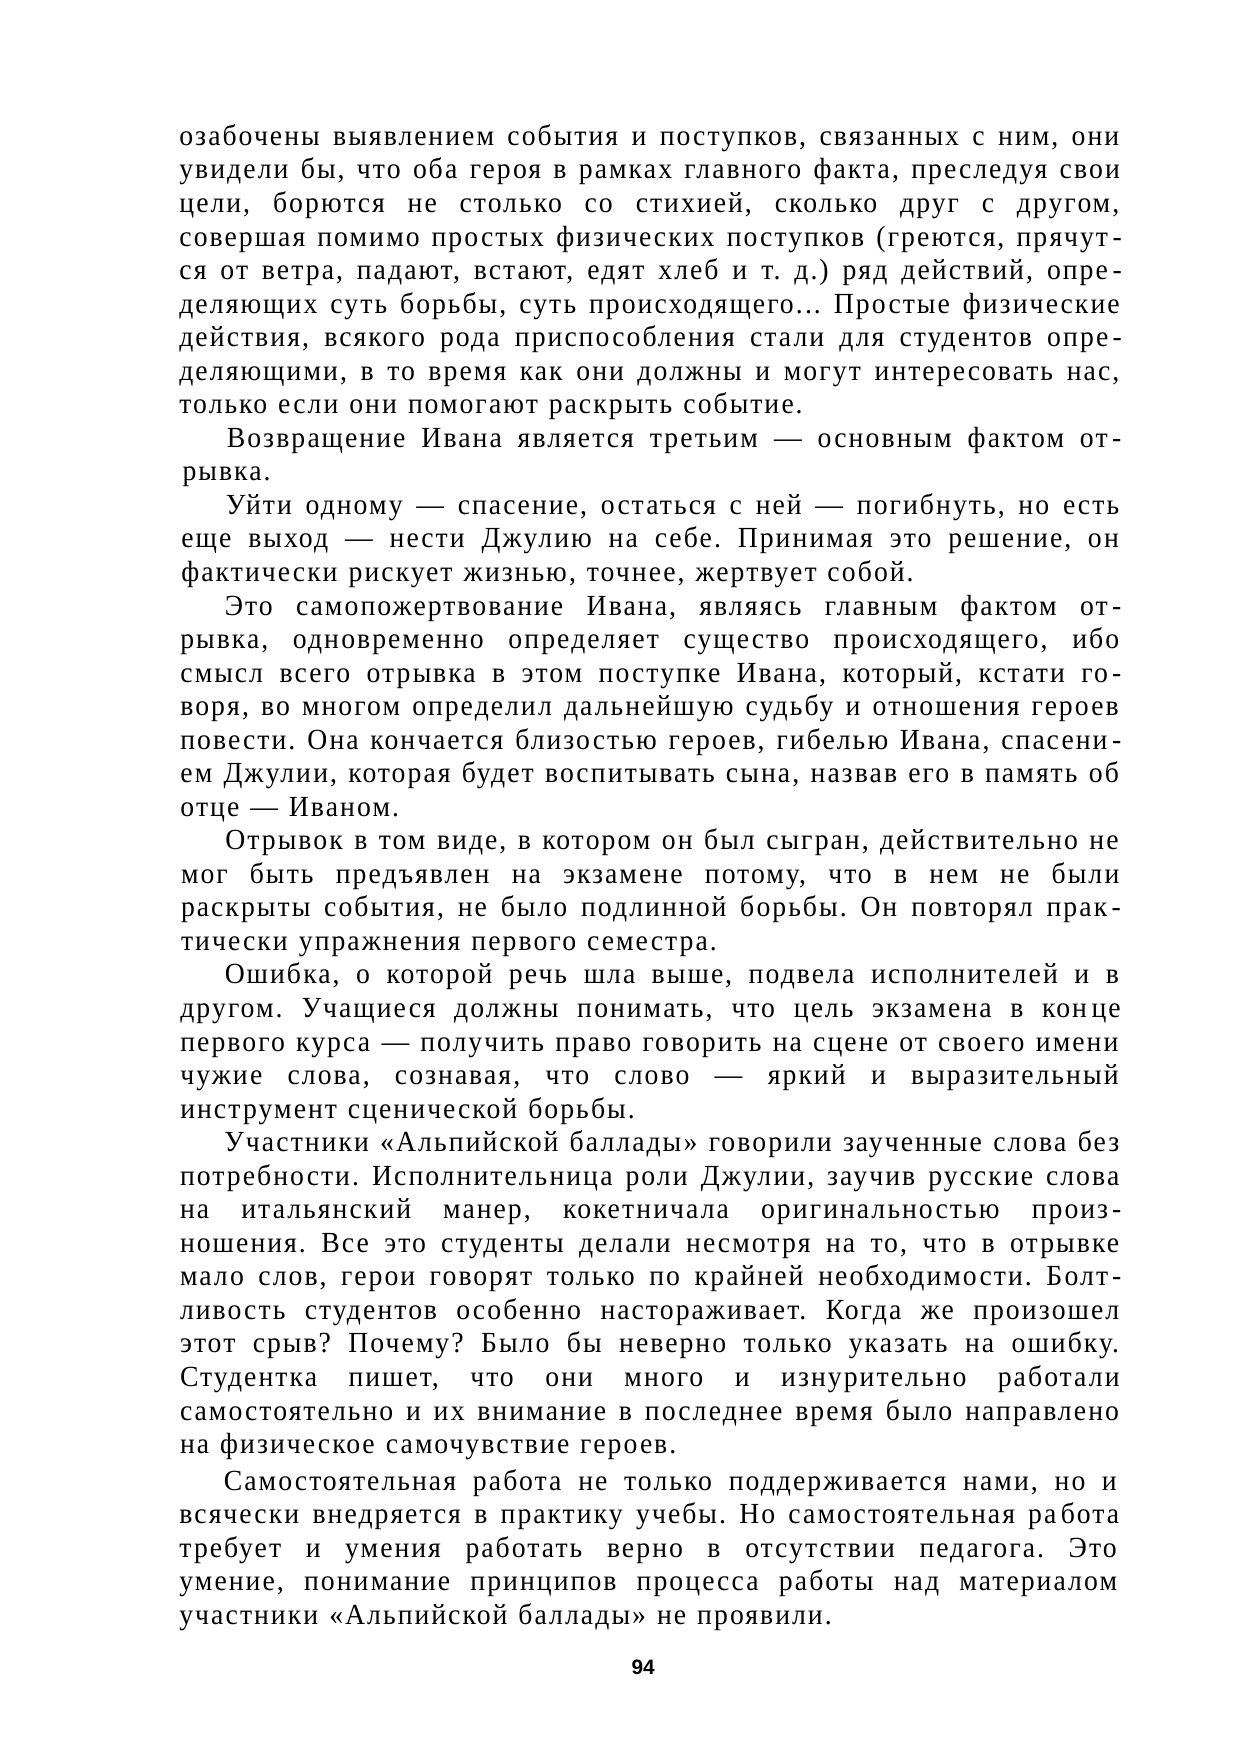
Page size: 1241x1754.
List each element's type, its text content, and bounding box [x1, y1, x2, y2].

text Ошибка, о которой речь шла выше, подвела исполнителей и в другом. Учащиеся должны понимать, что цель экзамена в конце первого курса — получить право говорить на сцене от своего имени чужие слова, сознавая, что слово — яркий и выразительный инструмент сценической борьбы. [180, 957, 1121, 1124]
text Возвращение Ивана является третьим — основным фактом отрывка. [182, 420, 1121, 487]
text Самостоятельная работа не только поддерживается нами, но и всячески внедряется в практику учебы. Но самостоятельная работа требует и умения работать верно в отсутствии педагога. Это умение, понимание принципов процесса работы над материалом участники «Альпийской баллады» не проявили. [179, 1463, 1119, 1631]
text Участники «Альпийской баллады» говорили заученные слова без потребности. Исполнительница роли Джулии, заучив русские слова на итальянский манер, кокетничала оригинальностью произношения. Все это студенты делали несмотря на то, что в отрывке мало слов, герои говорят только по крайней необходимости. Болтливость студентов особенно настораживает. Когда же произошел этот срыв? Почему? Было бы неверно только указать на ошибку. Студентка пишет, что они много и изнурительно работали самостоятельно и их внимание в последнее время было направлено на физическое самочувствие героев. [180, 1124, 1121, 1460]
text Отрывок в том виде, в котором он был сыгран, действительно не мог быть предъявлен на экзамене потому, что в нем не были раскрыты события, не было подлинной борьбы. Он повторял практически упражнения первого семестра. [181, 822, 1121, 957]
text Уйти одному — спасение, остаться с ней — погибнуть, но есть еще выход — нести Джулию на себе. Принимая это решение, он фактически рискует жизнью, точнее, жертвует собой. [181, 487, 1121, 588]
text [179, 118, 1122, 420]
text Это самопожертвование Ивана, являясь главным фактом отрывка, одновременно определяет существо происходящего, ибо смысл всего отрывка в этом поступке Ивана, который, кстати говоря, во многом определил дальнейшую судьбу и отношения героев повести. Она кончается близостью героев, гибелью Ивана, спасением Джулии, которая будет воспитывать сына, назвав его в память об отце — Иваном. [180, 588, 1121, 822]
